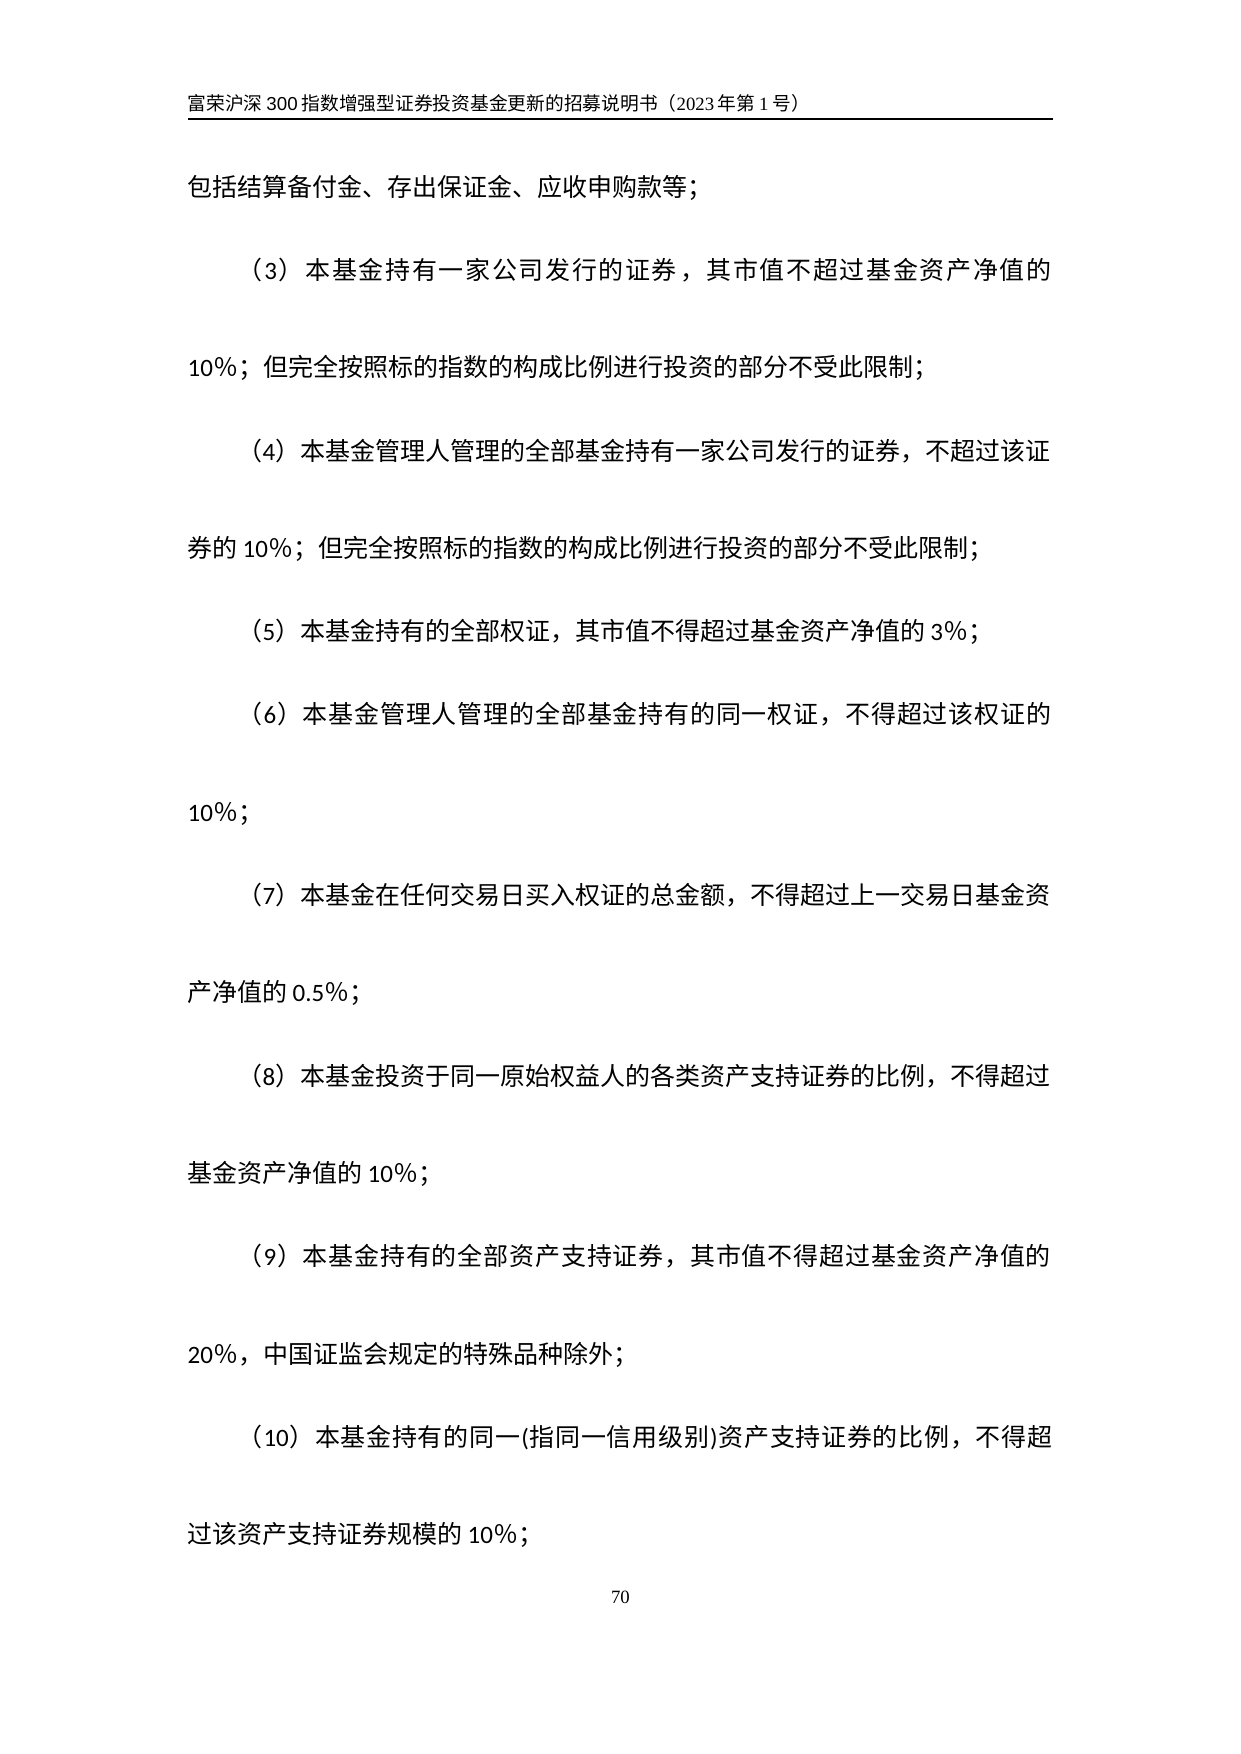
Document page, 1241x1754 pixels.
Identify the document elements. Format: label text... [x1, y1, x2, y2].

text （5）本基金持有的全部权证，其市值不得超过基金资产净值的3％； [187, 597, 1053, 662]
text （8）本基金投资于同一原始权益人的各类资产支持证券的比例，不得超过基金资产净值的10％； [187, 1042, 1053, 1204]
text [187, 153, 1053, 218]
text （7）本基金在任何交易日买入权证的总金额，不得超过上一交易日基金资产净值的0.5％； [187, 861, 1053, 1023]
text （9）本基金持有的全部资产支持证券，其市值不得超过基金资产净值的20％，中国证监会规定的特殊品种除外； [187, 1222, 1053, 1385]
text （4）本基金管理人管理的全部基金持有一家公司发行的证券，不超过该证券的10％；但完全按照标的指数的构成比例进行投资的部分不受此限制； [187, 417, 1053, 579]
text （3）本基金持有一家公司发行的证券，其市值不超过基金资产净值的10％；但完全按照标的指数的构成比例进行投资的部分不受此限制； [187, 236, 1053, 398]
text （6）本基金管理人管理的全部基金持有的同一权证，不得超过该权证的 10％； [187, 680, 1053, 843]
text （10）本基金持有的同一(指同一信用级别)资产支持证券的比例，不得超过该资产支持证券规模的10％； [187, 1403, 1053, 1565]
